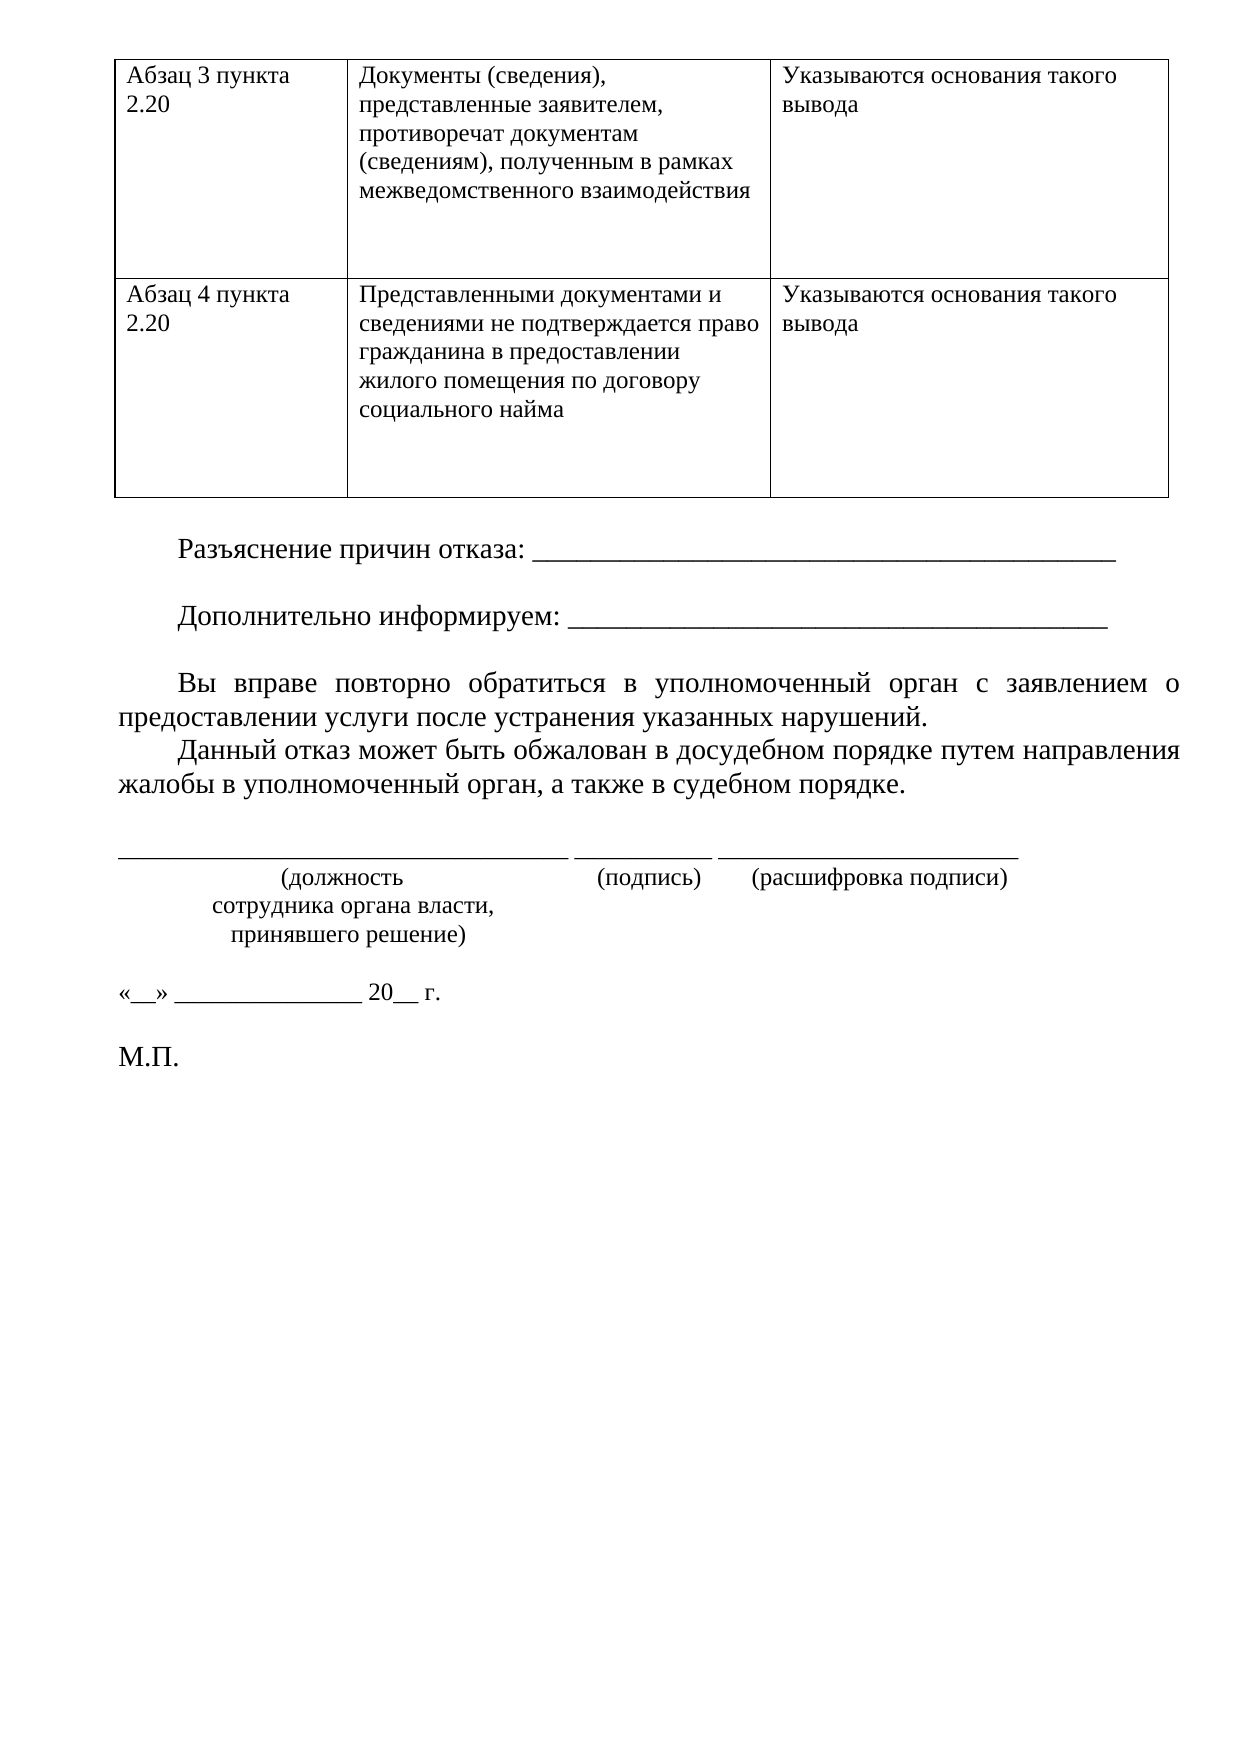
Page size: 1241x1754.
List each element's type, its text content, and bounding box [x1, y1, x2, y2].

table_cell Указываются основания такого вывода [771, 279, 1168, 497]
table_cell Представленными документами и сведениями не подтверждается право гражданина в предоставлении жилого помещения по договору социального найма [348, 279, 770, 497]
text (должность (подпись) (расшифровка подписи) [118, 862, 1181, 891]
text Данный отказ может быть обжалован в досудебном порядке путем направления жалобы в уполномоченный орган, а также в судебном порядке. [118, 732, 1181, 799]
table_cell Абзац 4 пункта 2.20 [116, 279, 347, 497]
text сотрудника органа власти, [118, 891, 1181, 919]
text «__» _______________ 20__ г. [118, 977, 1181, 1006]
text Вы вправе повторно обратиться в уполномоченный орган с заявлением о предоставлении услуги после устранения указанных нарушений. [118, 665, 1181, 732]
text ____________________________________ ___________ ________________________ [118, 833, 1181, 862]
table_cell Абзац 3 пункта 2.20 [116, 60, 347, 278]
text Разъяснение причин отказа: ________________________________________ [118, 531, 1181, 565]
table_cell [771, 60, 1168, 278]
text М.П. [118, 1039, 1181, 1073]
table_cell Документы (сведения), представленные заявителем, противоречат документам (сведениям), полученным в рамках межведомственного взаимодействия [348, 60, 770, 278]
text принявшего решение) [118, 919, 1181, 948]
text Дополнительно информируем: _____________________________________ [118, 598, 1181, 632]
